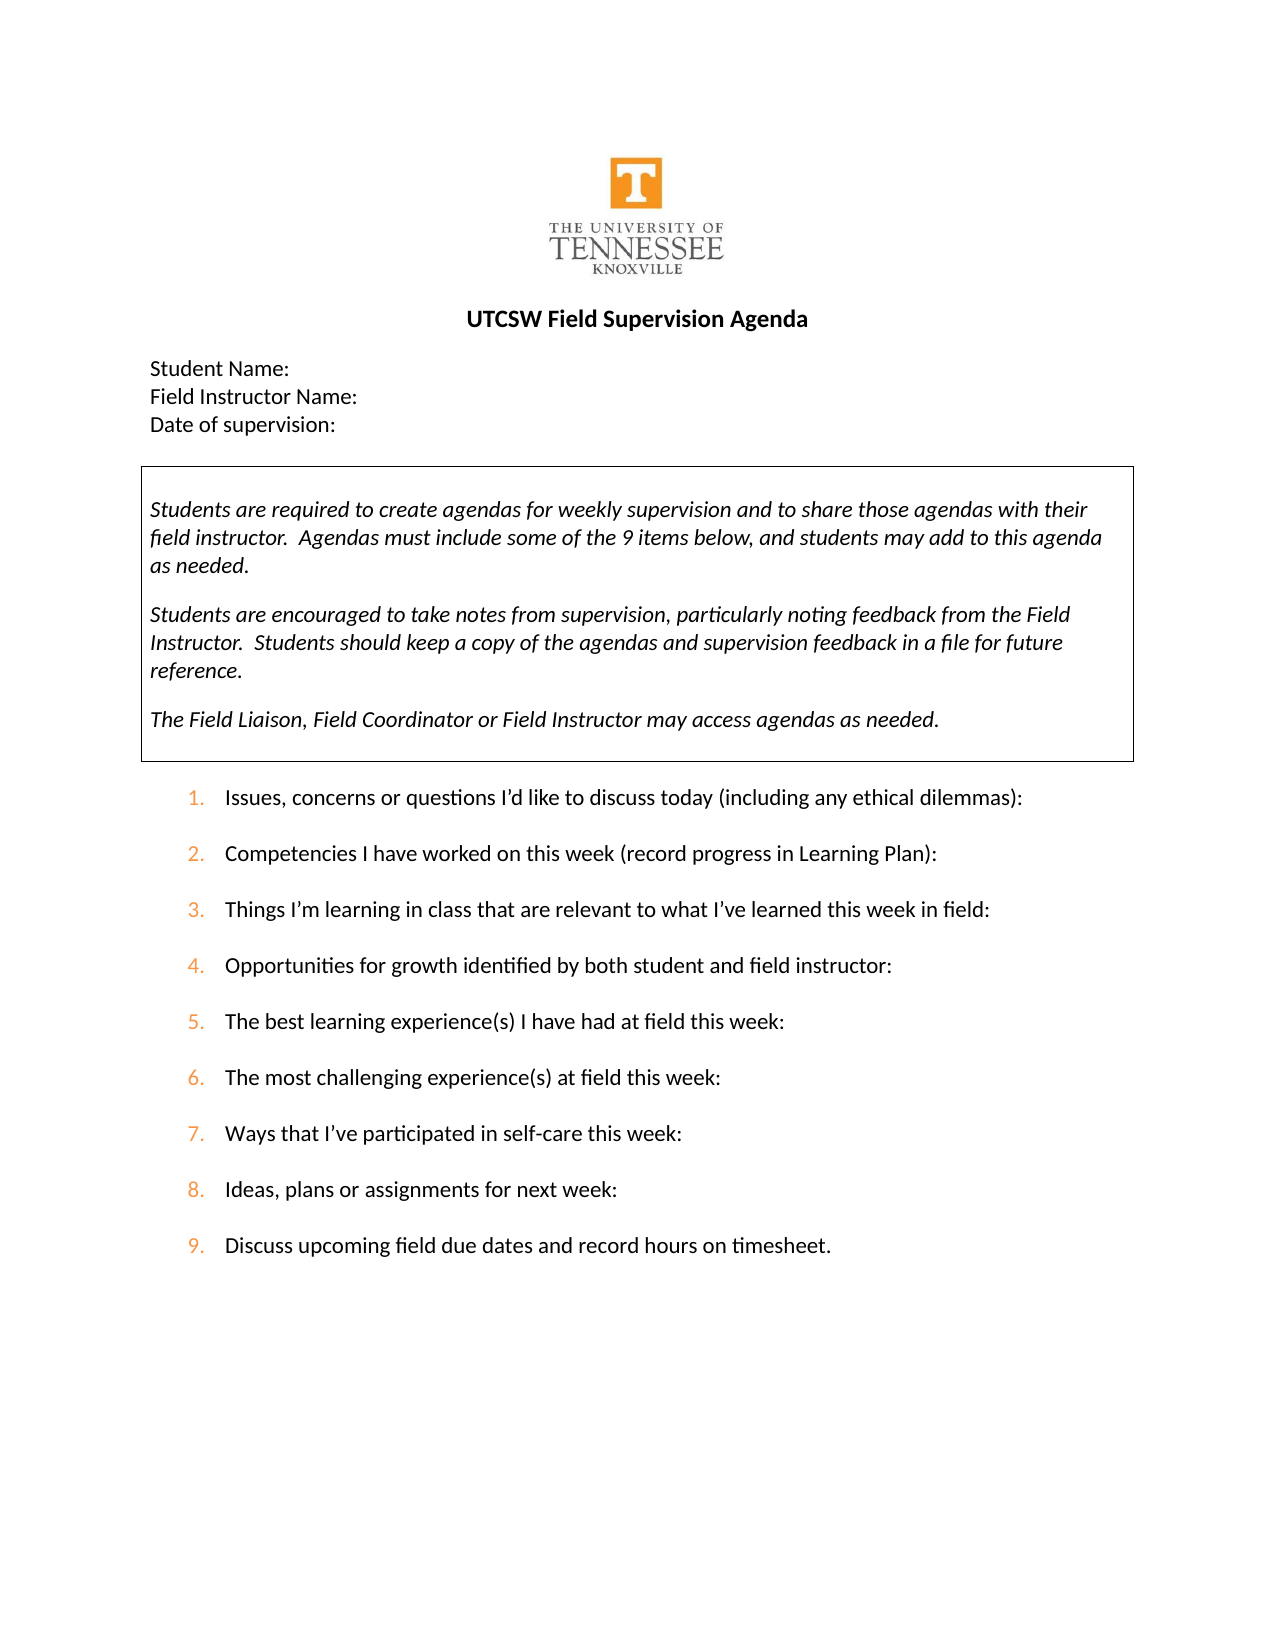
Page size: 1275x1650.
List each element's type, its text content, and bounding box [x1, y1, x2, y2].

list The most challenging experience(s) at field this week: [187, 1063, 1125, 1091]
list Things I’m learning in class that are relevant to what I’ve learned this week in field: [187, 895, 1125, 923]
list Competencies I have worked on this week (record progress in Learning Plan): [187, 839, 1125, 867]
text The Field Liaison, Field Coordinator or Field Instructor may access agendas as needed. [142, 702, 1133, 733]
list Issues, concerns or questions I’d like to discuss today (including any ethical dilemmas): [187, 783, 1125, 811]
text Students are required to create agendas for weekly supervision and to share those agendas with their field instructor. Agendas must include some of the 9 items below, and students may add to this agenda as needed. [142, 492, 1133, 579]
text UTCSW Field Supervision Agenda [150, 303, 1125, 333]
list Ways that I’ve participated in self-care this week: [187, 1119, 1125, 1147]
text Student Name: [150, 354, 1125, 382]
list Discuss upcoming field due dates and record hours on timesheet. [187, 1231, 1125, 1259]
text Date of supervision: [150, 410, 1125, 438]
picture [545, 150, 730, 282]
list Opportunities for growth identified by both student and field instructor: [187, 951, 1125, 979]
text Field Instructor Name: [150, 382, 1125, 410]
list The best learning experience(s) I have had at field this week: [187, 1007, 1125, 1035]
list Ideas, plans or assignments for next week: [187, 1175, 1125, 1203]
text Students are encouraged to take notes from supervision, particularly noting feedback from the Field Instructor. Students should keep a copy of the agendas and supervision feedback in a file for future reference. [142, 597, 1133, 684]
